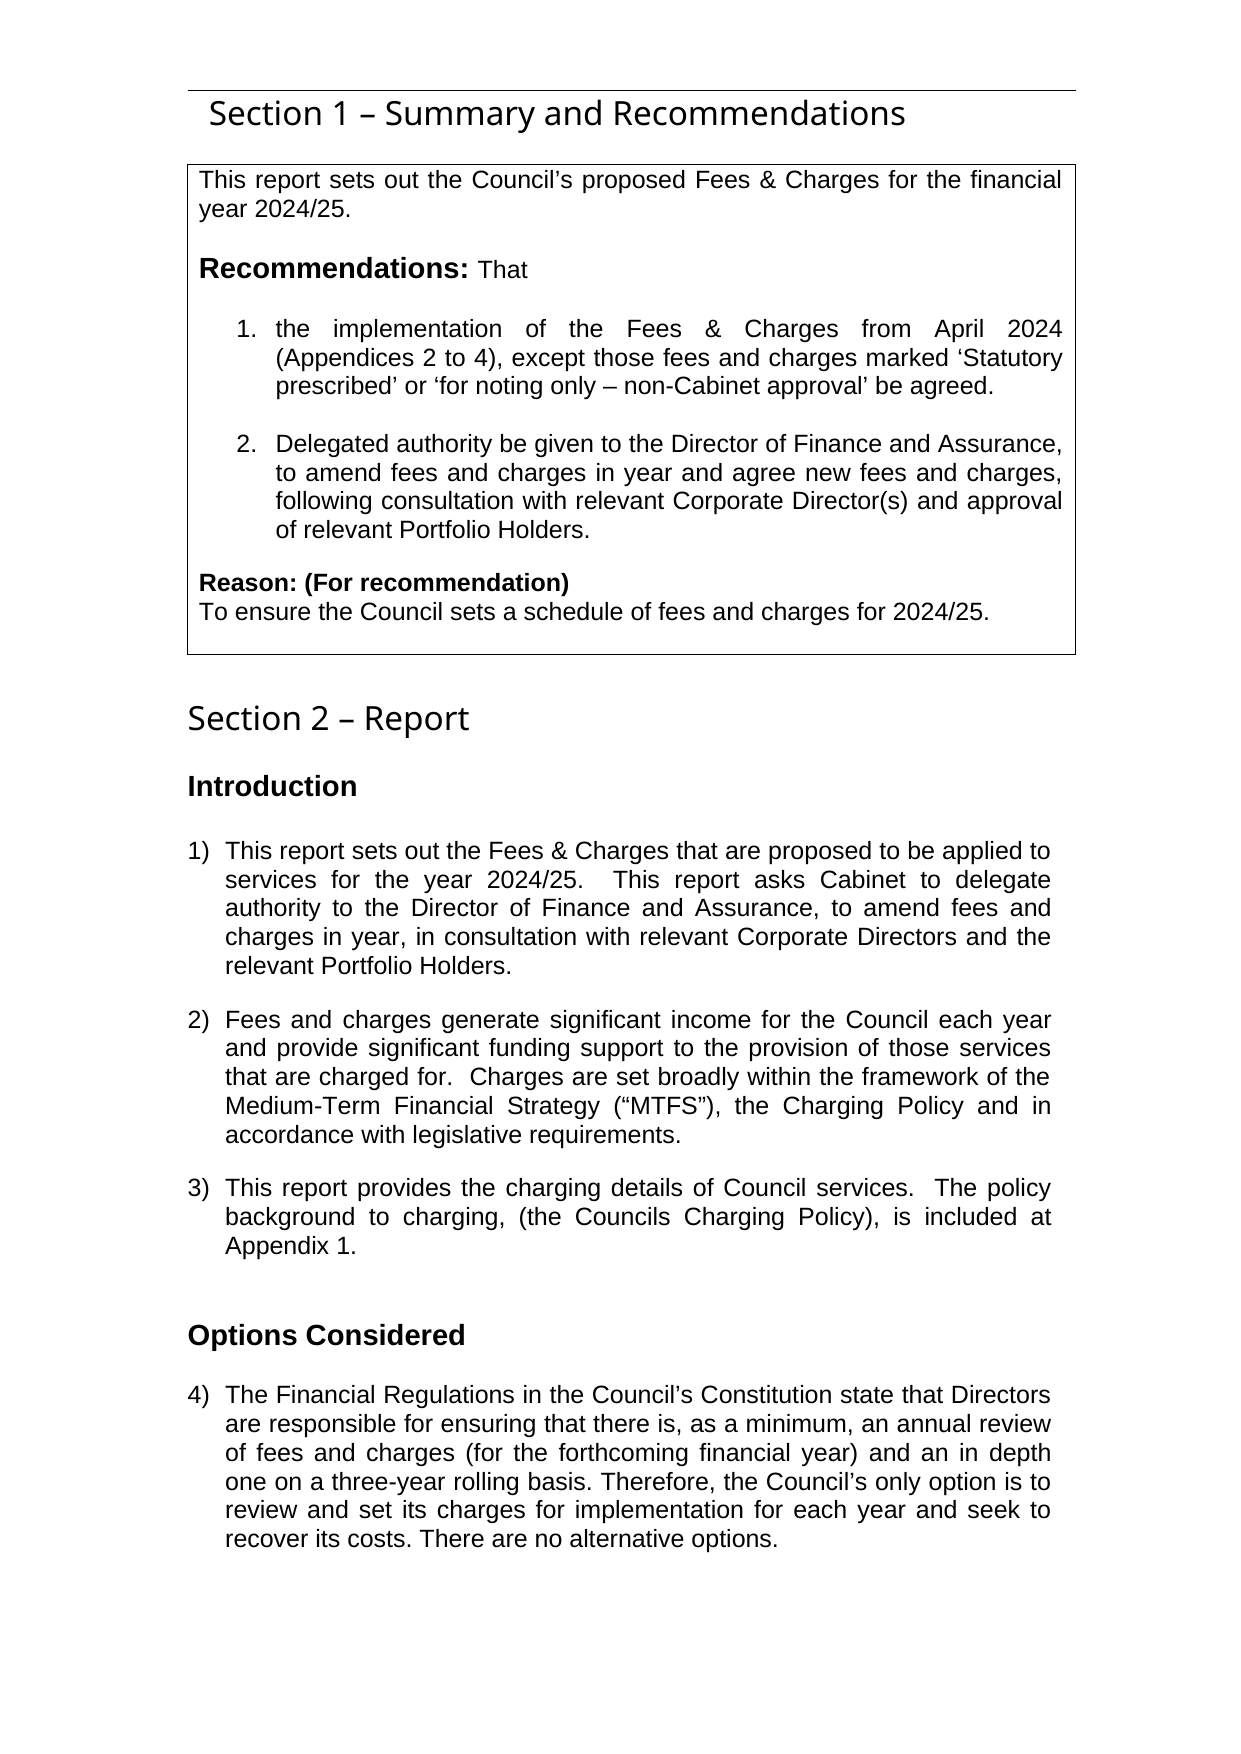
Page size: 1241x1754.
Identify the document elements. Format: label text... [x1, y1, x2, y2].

list The Financial Regulations in the Council’s Constitution state that Directors are responsible for ensuring that there is, as a minimum, an annual review of fees and charges (for the forthcoming financial year) and an in depth one on a three-year rolling basis. Therefore, the Council’s only option is to review and set its charges for implementation for each year and seek to recover its costs. There are no alternative options. [187, 1381, 1053, 1553]
subtitle Options Considered [187, 1318, 1053, 1352]
table_cell This report sets out the Council’s proposed Fees & Charges for the financial year 2024/25. Recommendations: That the implementation of the Fees & Charges from April 2024 (Appendices 2 to 4), except those fees and charges marked ‘Statutory prescribed’ or ‘for noting only – non-Cabinet approval’ be agreed. Delegated authority be given to the Director of Finance and Assurance, to amend fees and charges in year and agree new fees and charges, following consultation with relevant Corporate Director(s) and approval of relevant Portfolio Holders. Reason: (For recommendation) To ensure the Council sets a schedule of fees and charges for 2024/25. [188, 165, 1075, 654]
list This report provides the charging details of Council services. The policy background to charging, (the Councils Charging Policy), is included at Appendix 1. [187, 1173, 1053, 1260]
subtitle Section 2 – Report [187, 695, 1053, 740]
subtitle Introduction [187, 769, 1053, 802]
list This report sets out the Fees & Charges that are proposed to be applied to services for the year 2024/25. This report asks Cabinet to delegate authority to the Director of Finance and Assurance, to amend fees and charges in year, in consultation with relevant Corporate Directors and the relevant Portfolio Holders. [187, 836, 1053, 980]
list Fees and charges generate significant income for the Council each year and provide significant funding support to the provision of those services that are charged for. Charges are set broadly within the framework of the Medium-Term Financial Strategy (“MTFS”), the Charging Policy and in accordance with legislative requirements. [187, 1005, 1053, 1148]
table_cell Section 1 – Summary and Recommendations [188, 91, 1076, 164]
